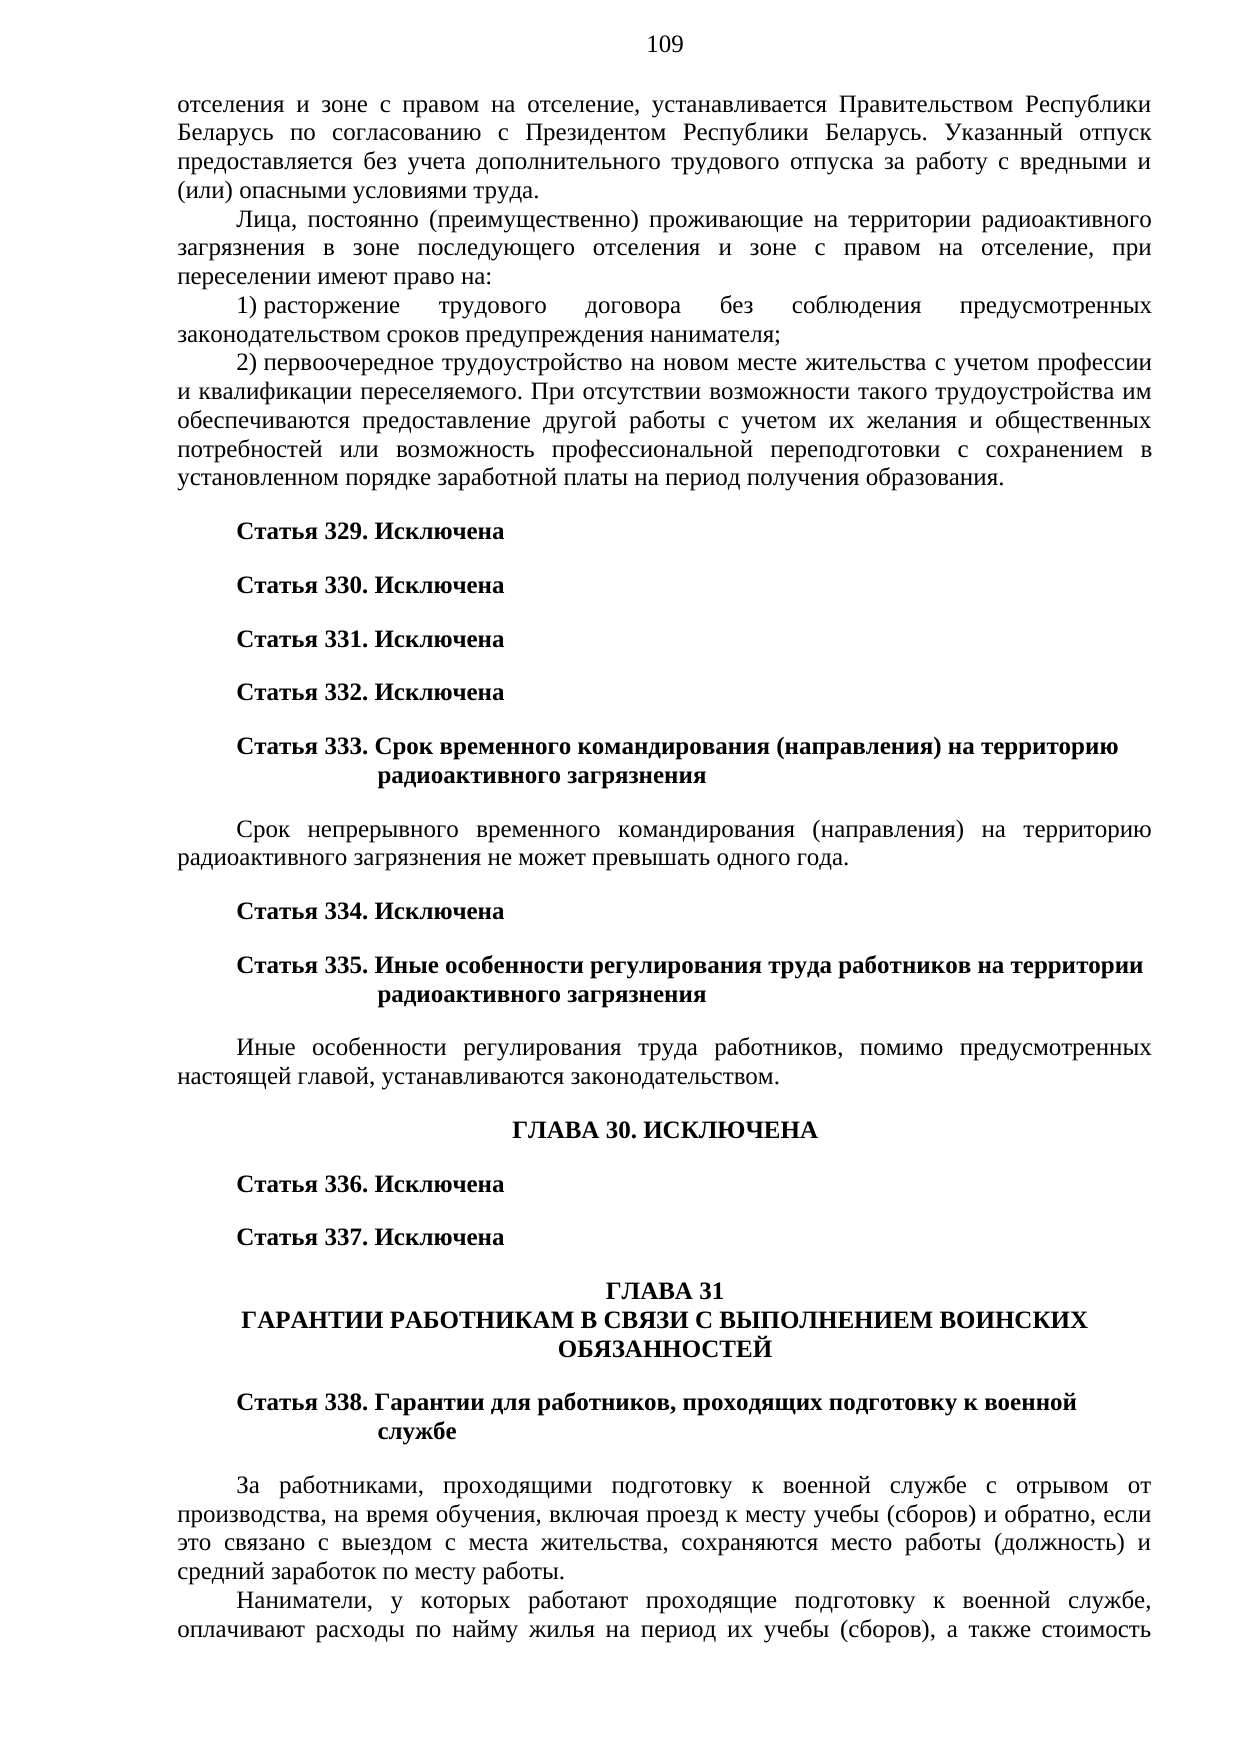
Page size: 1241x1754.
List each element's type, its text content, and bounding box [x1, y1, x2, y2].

text Статья 336. Исключена [236, 1169, 1153, 1197]
text Статья 335. Иные особенности регулирования труда работников на территории радиоактивного загрязнения [236, 950, 1153, 1007]
text Статья 338. Гарантии для работников, проходящих подготовку к военной службе [236, 1387, 1153, 1445]
text За работниками, проходящими подготовку к военной службе с отрывом от производства, на время обучения, включая проезд к месту учебы (сборов) и обратно, если это связано с выездом с места жительства, сохраняются место работы (должность) и средний заработок по месту работы. [177, 1470, 1153, 1585]
text Статья 331. Исключена [236, 624, 1153, 652]
text Глава 31 Гарантии работникам в связи с выполнением воинских обязанностей [177, 1276, 1153, 1362]
text Статья 337. Исключена [236, 1222, 1153, 1251]
text Глава 30. Исключена [177, 1115, 1153, 1144]
text Статья 333. Срок временного командирования (направления) на территорию радиоактивного загрязнения [236, 731, 1153, 789]
text Статья 329. Исключена [236, 516, 1153, 545]
text Статья 332. Исключена [236, 677, 1153, 706]
text 1) расторжение трудового договора без соблюдения предусмотренных законодательством сроков предупреждения нанимателя; [177, 290, 1153, 347]
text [177, 89, 1153, 204]
text Иные особенности регулирования труда работников, помимо предусмотренных настоящей главой, устанавливаются законодательством. [177, 1032, 1153, 1090]
text 2) первоочередное трудоустройство на новом месте жительства с учетом профессии и квалификации переселяемого. При отсутствии возможности такого трудоустройства им обеспечиваются предоставление другой работы с учетом их желания и общественных потребностей или возможность профессиональной переподготовки с сохранением в установленном порядке заработной платы на период получения образования. [177, 347, 1153, 491]
text Лица, постоянно (преимущественно) проживающие на территории радиоактивного загрязнения в зоне последующего отселения и зоне с правом на отселение, при переселении имеют право на: [177, 204, 1153, 290]
text Статья 330. Исключена [236, 570, 1153, 599]
text Статья 334. Исключена [236, 896, 1153, 925]
text Срок непрерывного временного командирования (направления) на территорию радиоактивного загрязнения не может превышать одного года. [177, 814, 1153, 871]
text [177, 1585, 1153, 1642]
